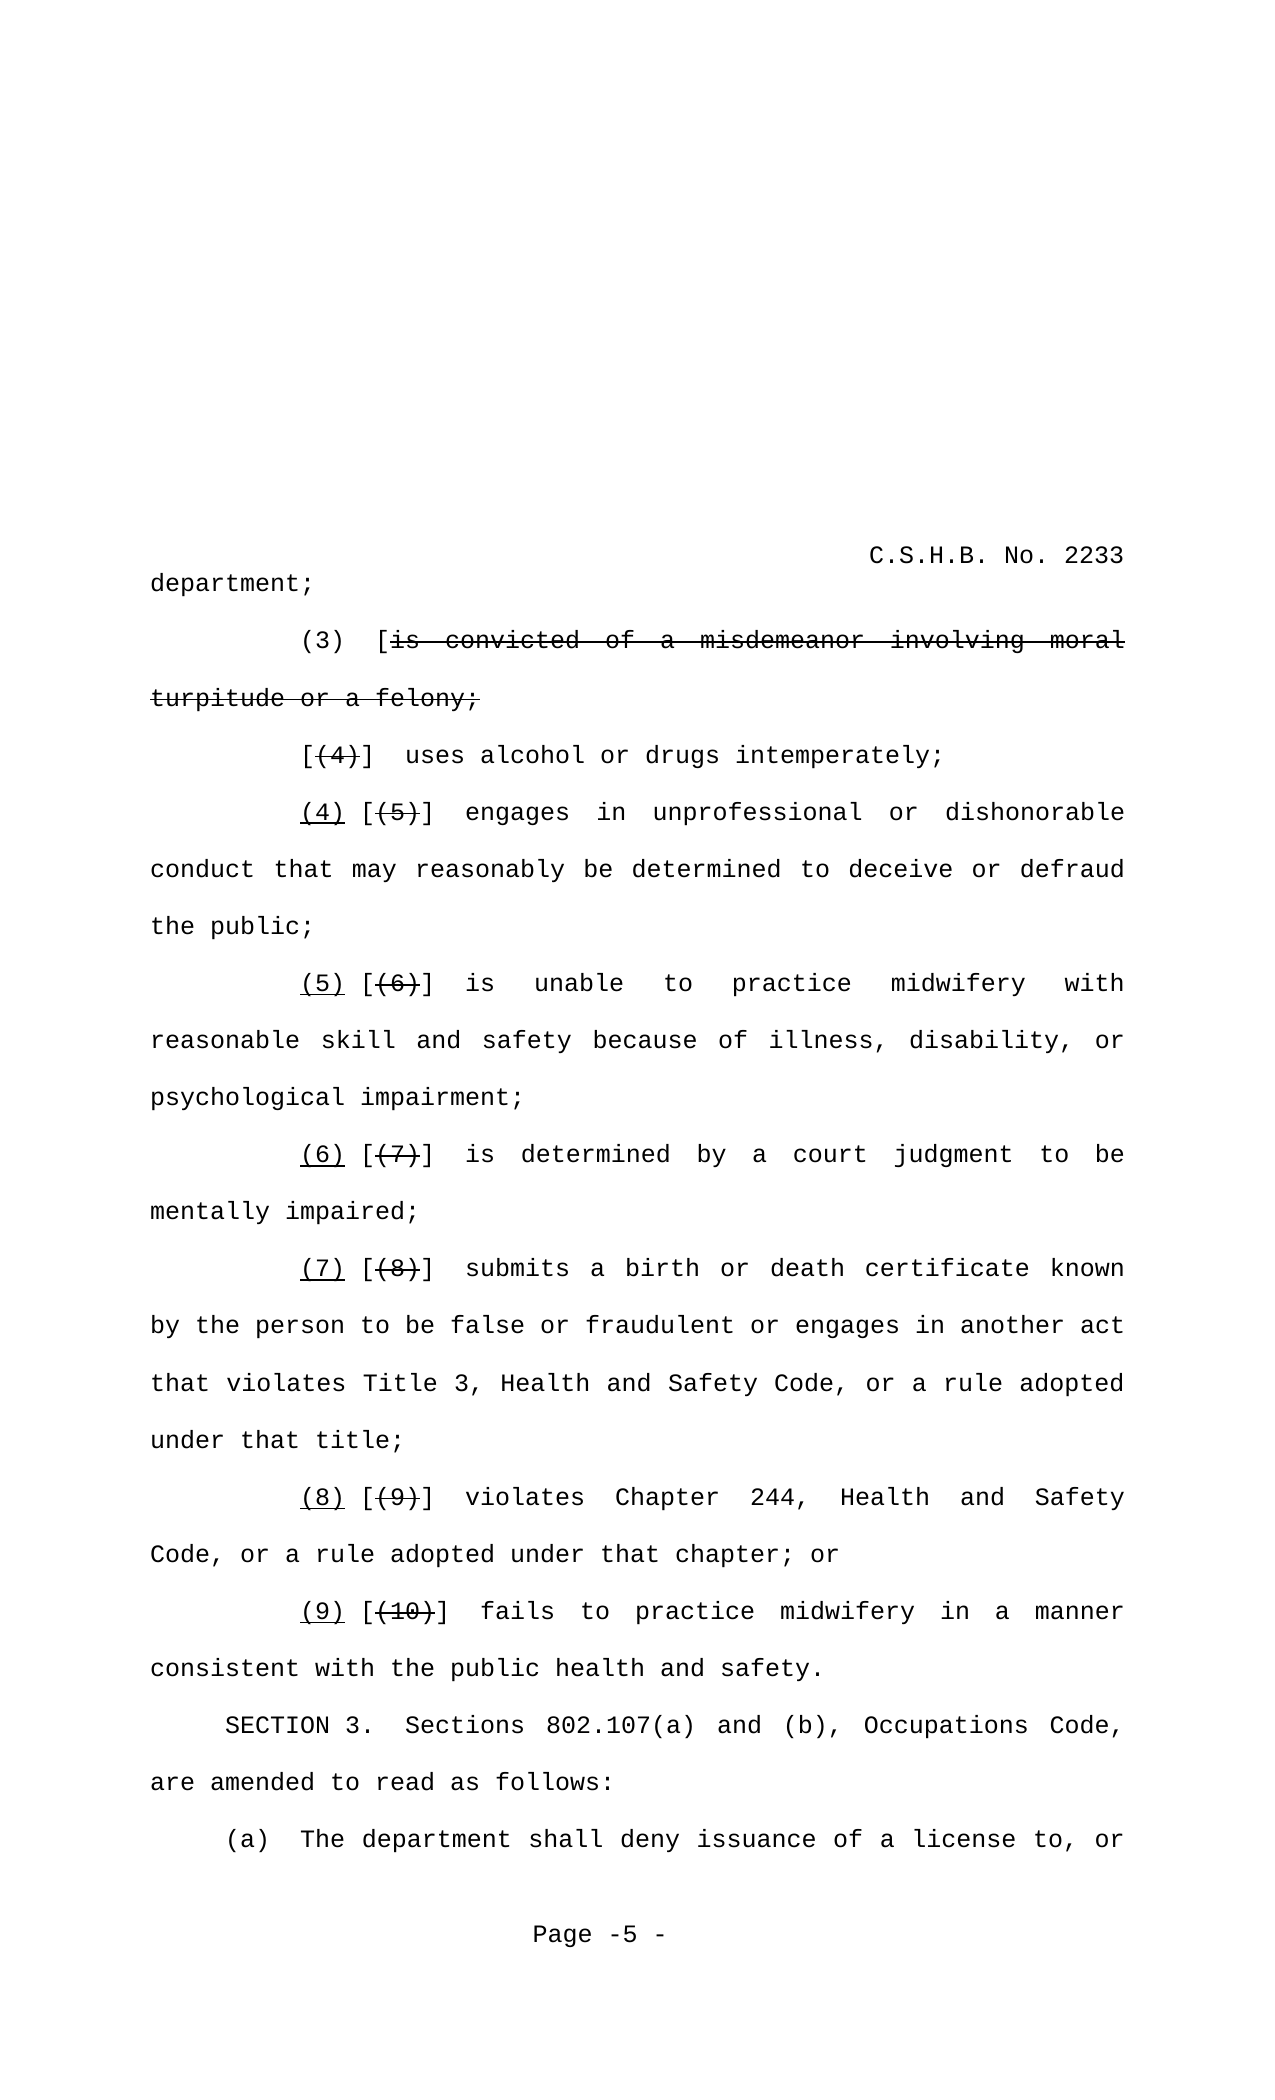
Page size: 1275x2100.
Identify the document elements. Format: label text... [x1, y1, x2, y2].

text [150, 1827, 1125, 1855]
text SECTION 3. Sections 802.107(a) and (b), Occupations Code, are amended to read as follows: [150, 1712, 1125, 1798]
text (6) [(7)] is determined by a court judgment to be mentally impaired; [150, 1142, 1125, 1227]
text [150, 571, 1125, 599]
text [(4)] uses alcohol or drugs intemperately; [150, 742, 1125, 771]
text (4) [(5)] engages in unprofessional or dishonorable conduct that may reasonably be determined to deceive or defraud the public; [150, 799, 1125, 942]
text (9) [(10)] fails to practice midwifery in a manner consistent with the public health and safety. [150, 1598, 1125, 1684]
text (8) [(9)] violates Chapter 244, Health and Safety Code, or a rule adopted under that chapter; or [150, 1484, 1125, 1570]
text (5) [(6)] is unable to practice midwifery with reasonable skill and safety because of illness, disability, or psychological impairment; [150, 970, 1125, 1113]
text (3) [is convicted of a misdemeanor involving moral turpitude or a felony; [150, 628, 1125, 713]
text (7) [(8)] submits a birth or death certificate known by the person to be false or fraudulent or engages in another act that violates Title 3, Health and Safety Code, or a rule adopted under that title; [150, 1256, 1125, 1456]
